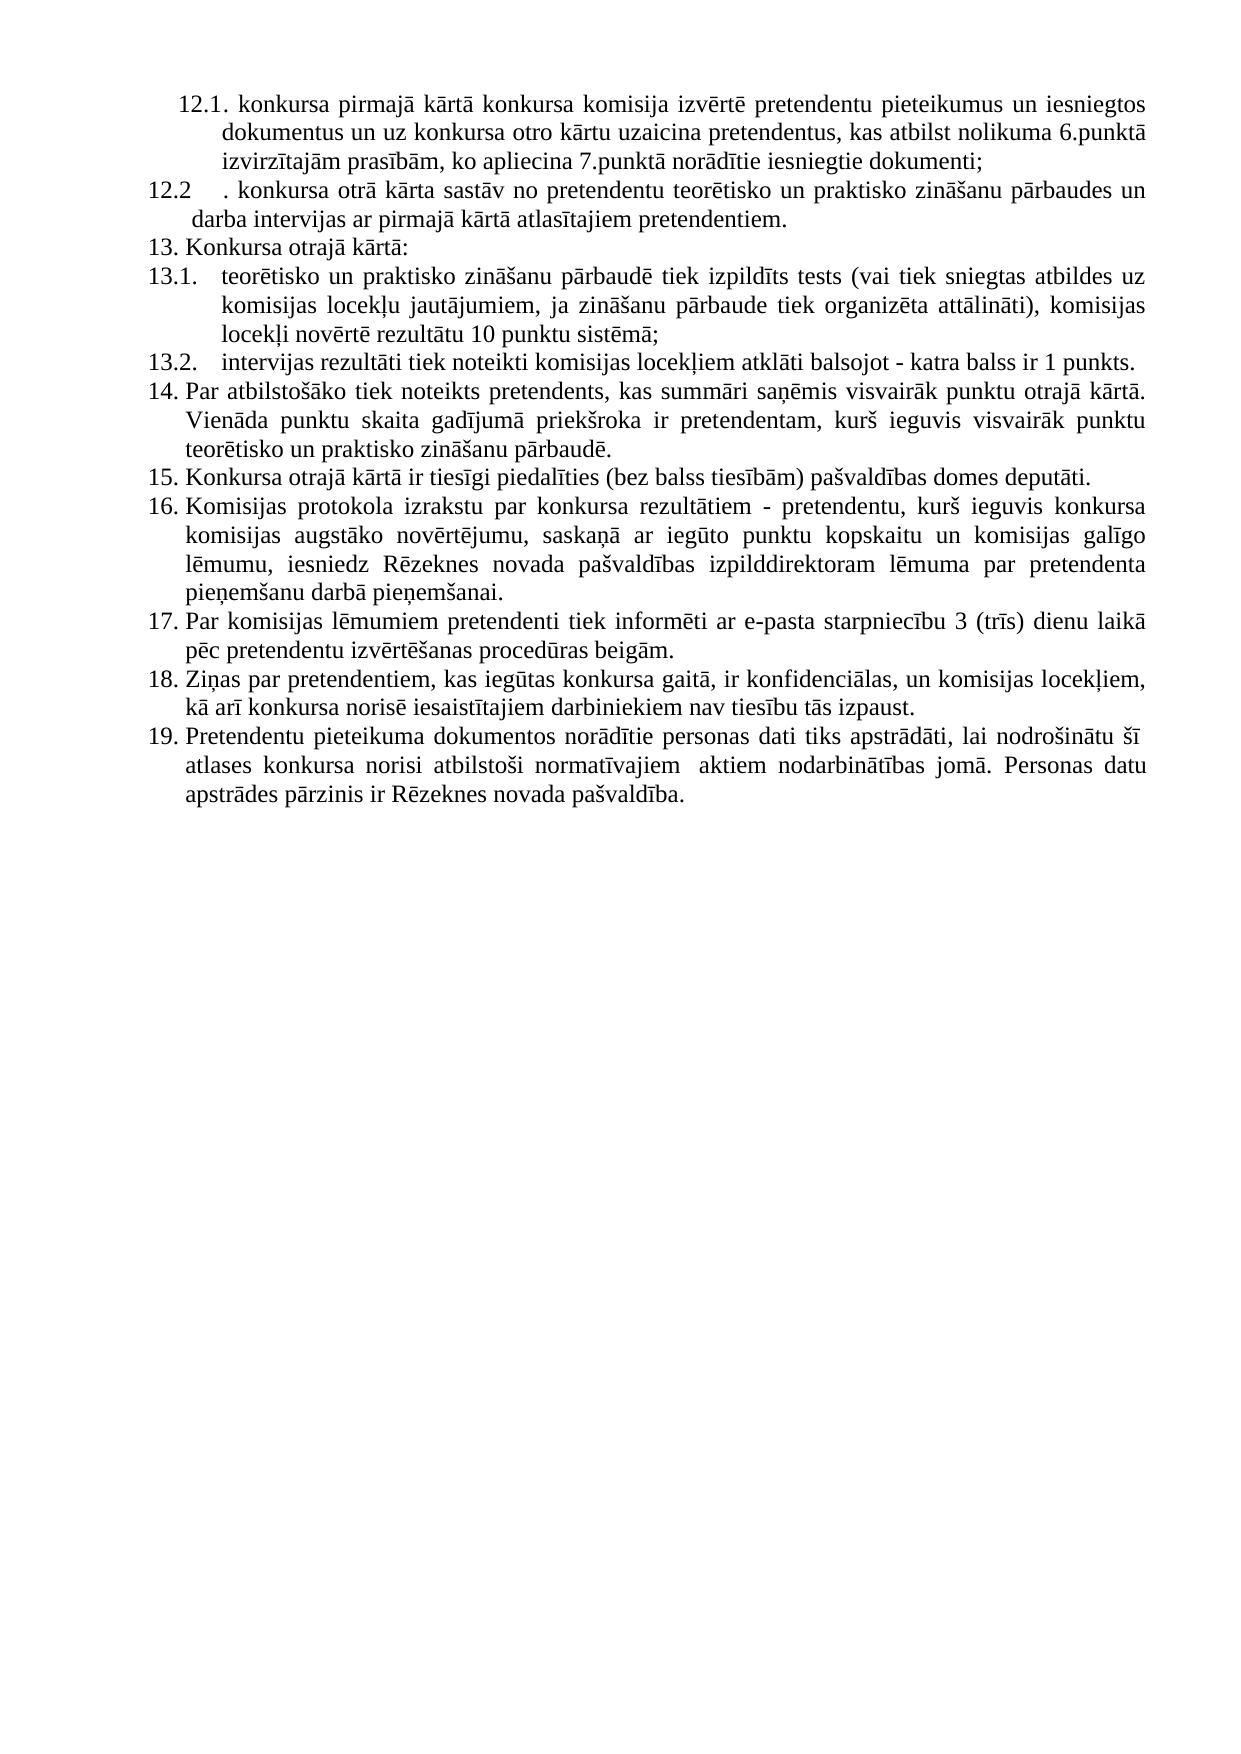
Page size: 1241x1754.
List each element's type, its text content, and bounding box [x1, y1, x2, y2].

list Par atbilstošāko tiek noteikts pretendents, kas summāri saņēmis visvairāk punktu otrajā kārtā. Vienāda punktu skaita gadījumā priekšroka ir pretendentam, kurš ieguvis visvairāk punktu teorētisko un praktisko zināšanu pārbaudē. [148, 376, 1147, 462]
list Par komisijas lēmumiem pretendenti tiek informēti ar e-pasta starpniecību 3 (trīs) dienu laikā pēc pretendentu izvērtēšanas procedūras beigām. [148, 606, 1147, 664]
list Konkursa otrajā kārtā ir tiesīgi piedalīties (bez balss tiesībām) pašvaldības domes deputāti. [148, 462, 1147, 491]
list teorētisko un praktisko zināšanu pārbaudē tiek izpildīts tests (vai tiek sniegtas atbildes uz komisijas locekļu jautājumiem, ja zināšanu pārbaude tiek organizēta attālināti), komisijas locekļi novērtē rezultātu 10 punktu sistēmā; [148, 261, 1147, 347]
list . konkursa otrā kārta sastāv no pretendentu teorētisko un praktisko zināšanu pārbaudes un darba intervijas ar pirmajā kārtā atlasītajiem pretendentiem. [148, 175, 1147, 232]
list Ziņas par pretendentiem, kas iegūtas konkursa gaitā, ir konfidenciālas, un komisijas locekļiem, kā arī konkursa norisē iesaistītajiem darbiniekiem nav tiesību tās izpaust. [148, 664, 1147, 721]
list . konkursa pirmajā kārtā konkursa komisija izvērtē pretendentu un iesniegtos dokumentus un uz konkursa otro kārtu uzaicina pretendentus, kas atbilst 6.punktā izvirzītajām prasībām, ko apliecina 7.punktā norādītie iesniegtie dokumenti; [178, 89, 1147, 175]
list intervijas rezultāti tiek noteikti komisijas locekļiem atklāti balsojot - katra balss ir 1 punkts. [148, 347, 1152, 376]
list Pretendentu pieteikuma dokumentos norādītie personas dati tiks apstrādāti, lai nodrošinātu šī atlases konkursa norisi atbilstoši normatīvajiem aktiem nodarbinātības jomā. Personas datu apstrādes pārzinis ir Rēzeknes novada pašvaldība. [148, 721, 1147, 807]
list Komisijas protokola izrakstu par konkursa rezultātiem - pretendentu, kurš ieguvis konkursa komisijas augstāko novērtējumu, saskaņā ar iegūto punktu kopskaitu un komisijas galīgo lēmumu, iesniedz Rēzeknes novada pašvaldības izpilddirektoram lēmuma par pretendenta pieņemšanu darbā pieņemšanai. [148, 491, 1147, 606]
list Konkursa otrajā kārtā: [148, 232, 1147, 261]
